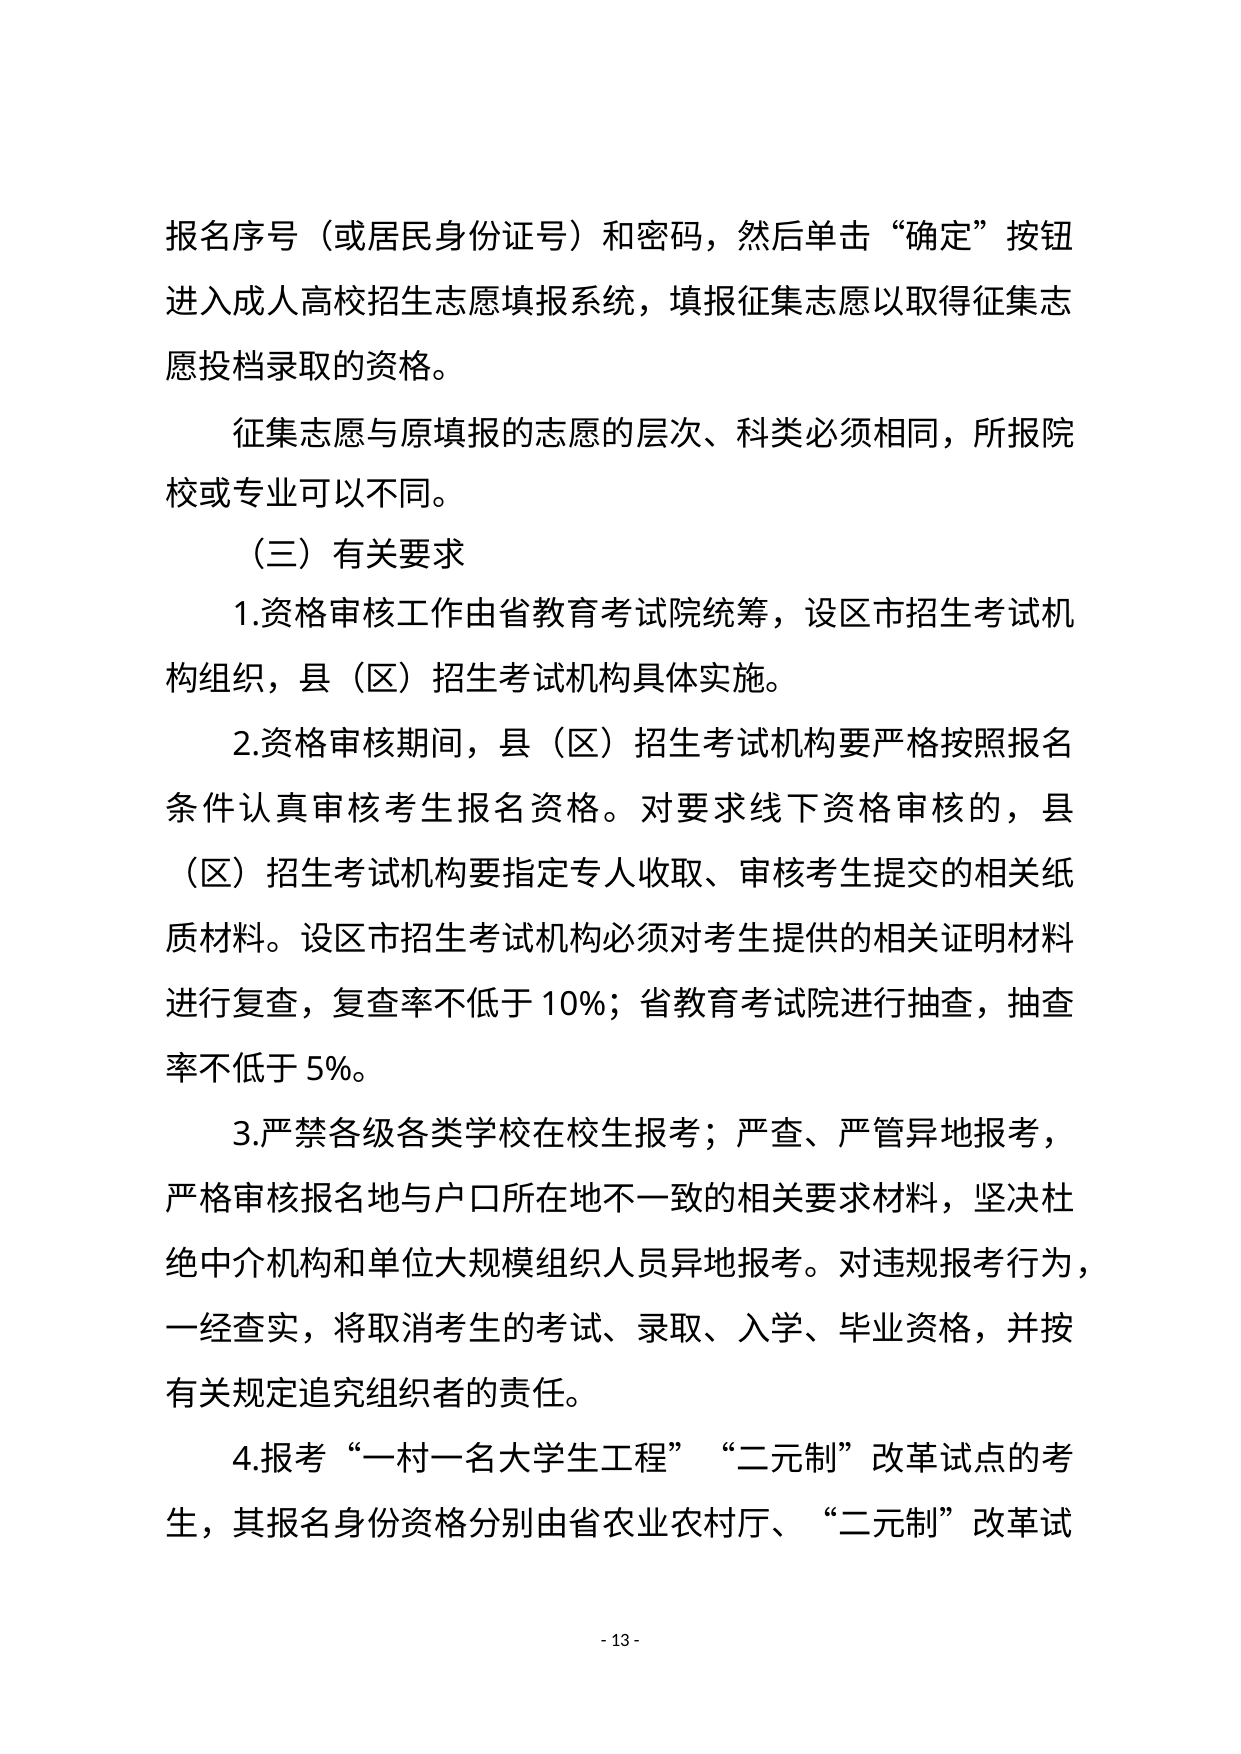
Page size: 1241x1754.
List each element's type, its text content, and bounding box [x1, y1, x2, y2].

text （三）有关要求 [165, 518, 1075, 578]
text 征集志愿与原填报的志愿的层次、科类必须相同，所报院校或专业可以不同。 [165, 397, 1075, 518]
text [165, 1423, 1075, 1553]
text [165, 202, 1075, 397]
text 3.严禁各级各类学校在校生报考；严查、严管异地报考，严格审核报名地与户口所在地不一致的相关要求材料，坚决杜绝中介机构和单位大规模组织人员异地报考。对违规报考行为，一经查实，将取消考生的考试、录取、入学、毕业资格，并按有关规定追究组织者的责任。 [165, 1098, 1075, 1423]
text 1.资格审核工作由省教育考试院统筹，设区市招生考试机构组织，县（区）招生考试机构具体实施。 [165, 578, 1075, 708]
text 2.资格审核期间，县（区）招生考试机构要严格按照报名条件认真审核考生报名资格。对要求线下资格审核的，县（区）招生考试机构要指定专人收取、审核考生提交的相关纸质材料。设区市招生考试机构必须对考生提供的相关证明材料进行复查，复查率不低于10%；省教育考试院进行抽查，抽查率不低于5%。 [165, 708, 1075, 1098]
